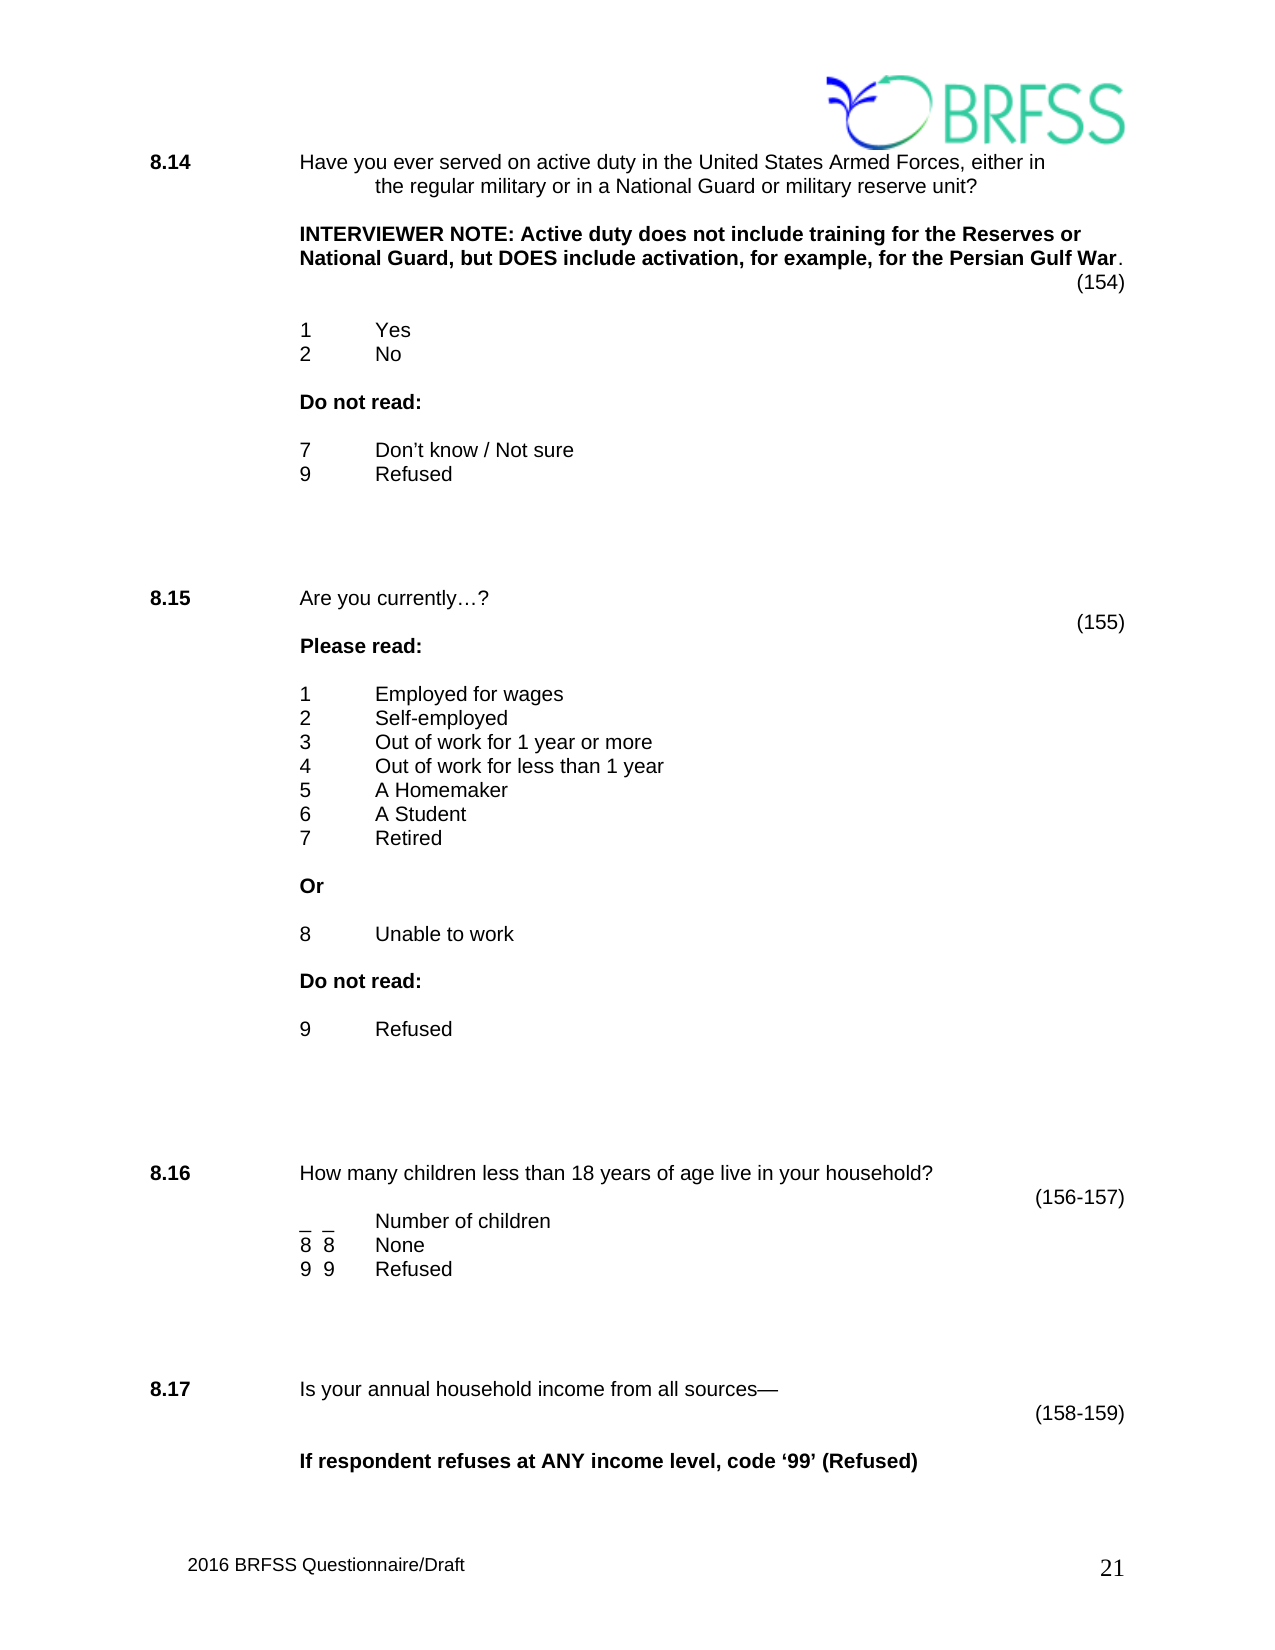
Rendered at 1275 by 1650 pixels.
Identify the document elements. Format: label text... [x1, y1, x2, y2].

text 8.14 Have you ever served on active duty in the United States Armed Forces, either in the regular military or in a National Guard or military reserve unit? [150, 150, 1125, 198]
text (158-159) [150, 1401, 1125, 1424]
text 8.15 Are you currently…? [150, 586, 1125, 610]
text 9 Refused [150, 461, 1125, 485]
text 2 No [150, 342, 1125, 366]
text 9 9 Refused [150, 1257, 1125, 1281]
text 7 Don’t know / Not sure [150, 437, 1125, 461]
text 5 A Homemaker [150, 778, 1125, 802]
text Please read: [150, 634, 1125, 658]
text 8 Unable to work [150, 921, 1125, 945]
text Or [150, 873, 1125, 897]
text 1 Yes [150, 318, 1125, 342]
text 7 Retired [150, 826, 1125, 849]
text 3 Out of work for 1 year or more [150, 730, 1125, 754]
text _ _ Number of children [150, 1209, 1125, 1233]
text If respondent refuses at ANY income level, code ‘99’ (Refused) [150, 1448, 1125, 1472]
text 1 Employed for wages [150, 682, 1125, 706]
text 9 Refused [150, 1017, 1125, 1041]
text 6 A Student [150, 802, 1125, 826]
picture [826, 75, 1125, 150]
text Do not read: [150, 969, 1125, 993]
text 2 Self-employed [150, 706, 1125, 730]
text 8 8 None [150, 1233, 1125, 1257]
text Do not read: [150, 389, 1125, 413]
text (154) [150, 270, 1125, 294]
text 8.16 How many children less than 18 years of age live in your household? [150, 1161, 1125, 1185]
text (156-157) [150, 1185, 1125, 1209]
text (155) [150, 610, 1125, 634]
text 8.17 Is your annual household income from all sources— [150, 1377, 1125, 1401]
text INTERVIEWER NOTE: Active duty does not include training for the Reserves or National Guard, but DOES include activation, for example, for the Persian Gulf War. [150, 222, 1125, 270]
text 4 Out of work for less than 1 year [150, 754, 1125, 778]
